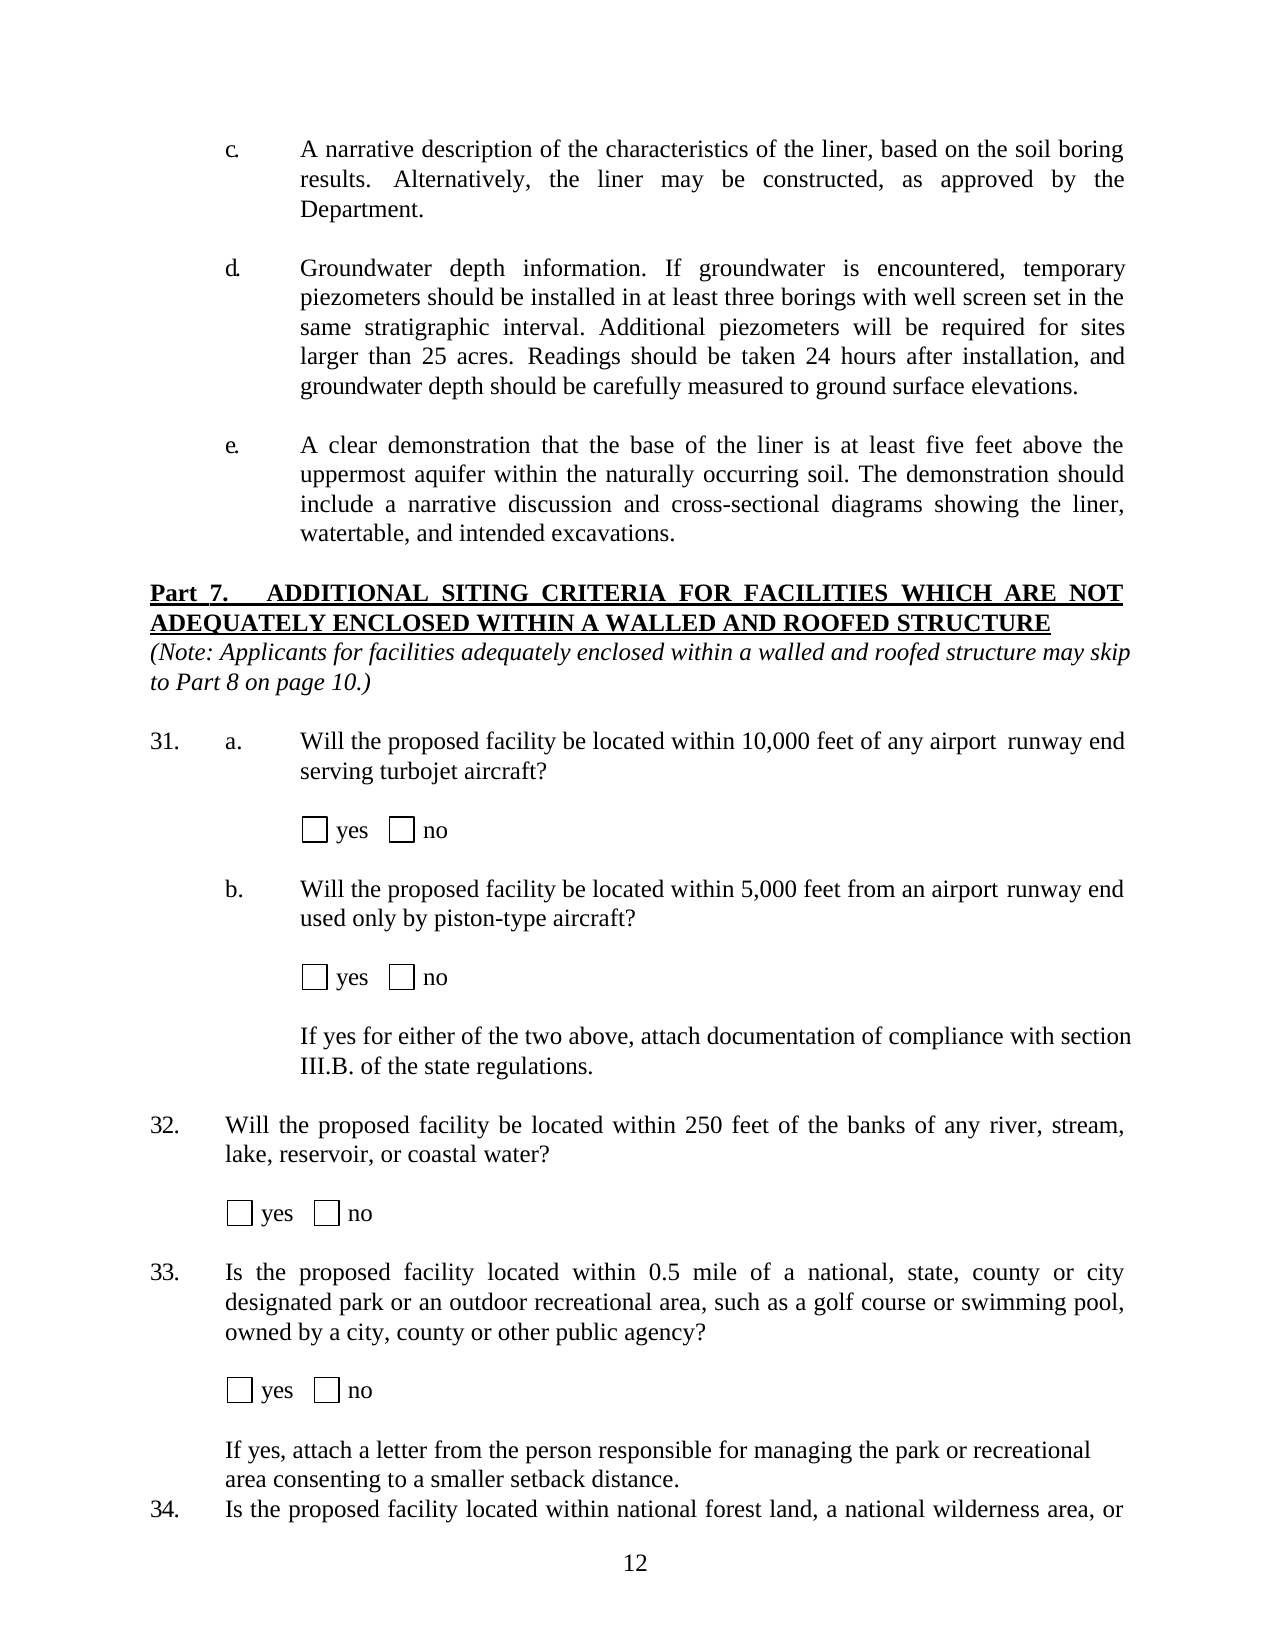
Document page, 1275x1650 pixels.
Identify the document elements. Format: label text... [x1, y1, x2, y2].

list A narrative description of the characteristics of the liner, based on the soil boring results. Alternatively, the liner may be constructed, as approved by the Department. [225, 134, 1125, 222]
text III.B. of the state regulations. [300, 1051, 1137, 1080]
text If yes for either of the two above, attach documentation of compliance with section [300, 1021, 1137, 1050]
text If yes, attach a letter from the person responsible for managing the park or recreational area consenting to a smaller setback distance. [225, 1435, 1137, 1493]
subtitle Part 7. ADDITIONAL SITING CRITERIA FOR FACILITIES WHICH ARE NOT ADEQUATELY ENCLOSED WITHIN A WALLED AND ROOFED STRUCTURE [150, 578, 1125, 636]
list A clear demonstration that the base of the liner is at least five feet above the uppermost aquifer within the naturally occurring soil. The demonstration should include a narrative discussion and cross-sectional diagrams showing the liner, watertable, and intended excavations. [225, 430, 1125, 547]
list a. Will the proposed facility be located within 10,000 feet of any airport runway end serving turbojet aircraft? [150, 726, 1125, 785]
list Groundwater depth information. If groundwater is encountered, temporary piezometers should be installed in at least three borings with well screen set in the same stratigraphic interval. Additional piezometers will be required for sites larger than 25 acres. Readings should be taken 24 hours after installation, and groundwater depth should be carefully measured to ground surface elevations. [225, 253, 1126, 400]
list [150, 1494, 1125, 1523]
text yes no [261, 1376, 1137, 1404]
list Is the proposed facility located within 0.5 mile of a national, state, county or city designated park or an outdoor recreational area, such as a golf course or swimming pool, owned by a city, county or other public agency? [150, 1257, 1125, 1345]
text (Note: Applicants for facilities adequately enclosed within a walled and roofed structure may skip to Part 8 on page 10.) [150, 637, 1133, 696]
text yes no [336, 962, 1137, 991]
text yes no [261, 1198, 1137, 1227]
text b. Will the proposed facility be located within 5,000 feet from an airport runway end used only by piston-type aircraft? [225, 874, 1125, 932]
text yes no [336, 815, 1137, 844]
list Will the proposed facility be located within 250 feet of the banks of any river, stream, lake, reservoir, or coastal water? [150, 1110, 1125, 1168]
